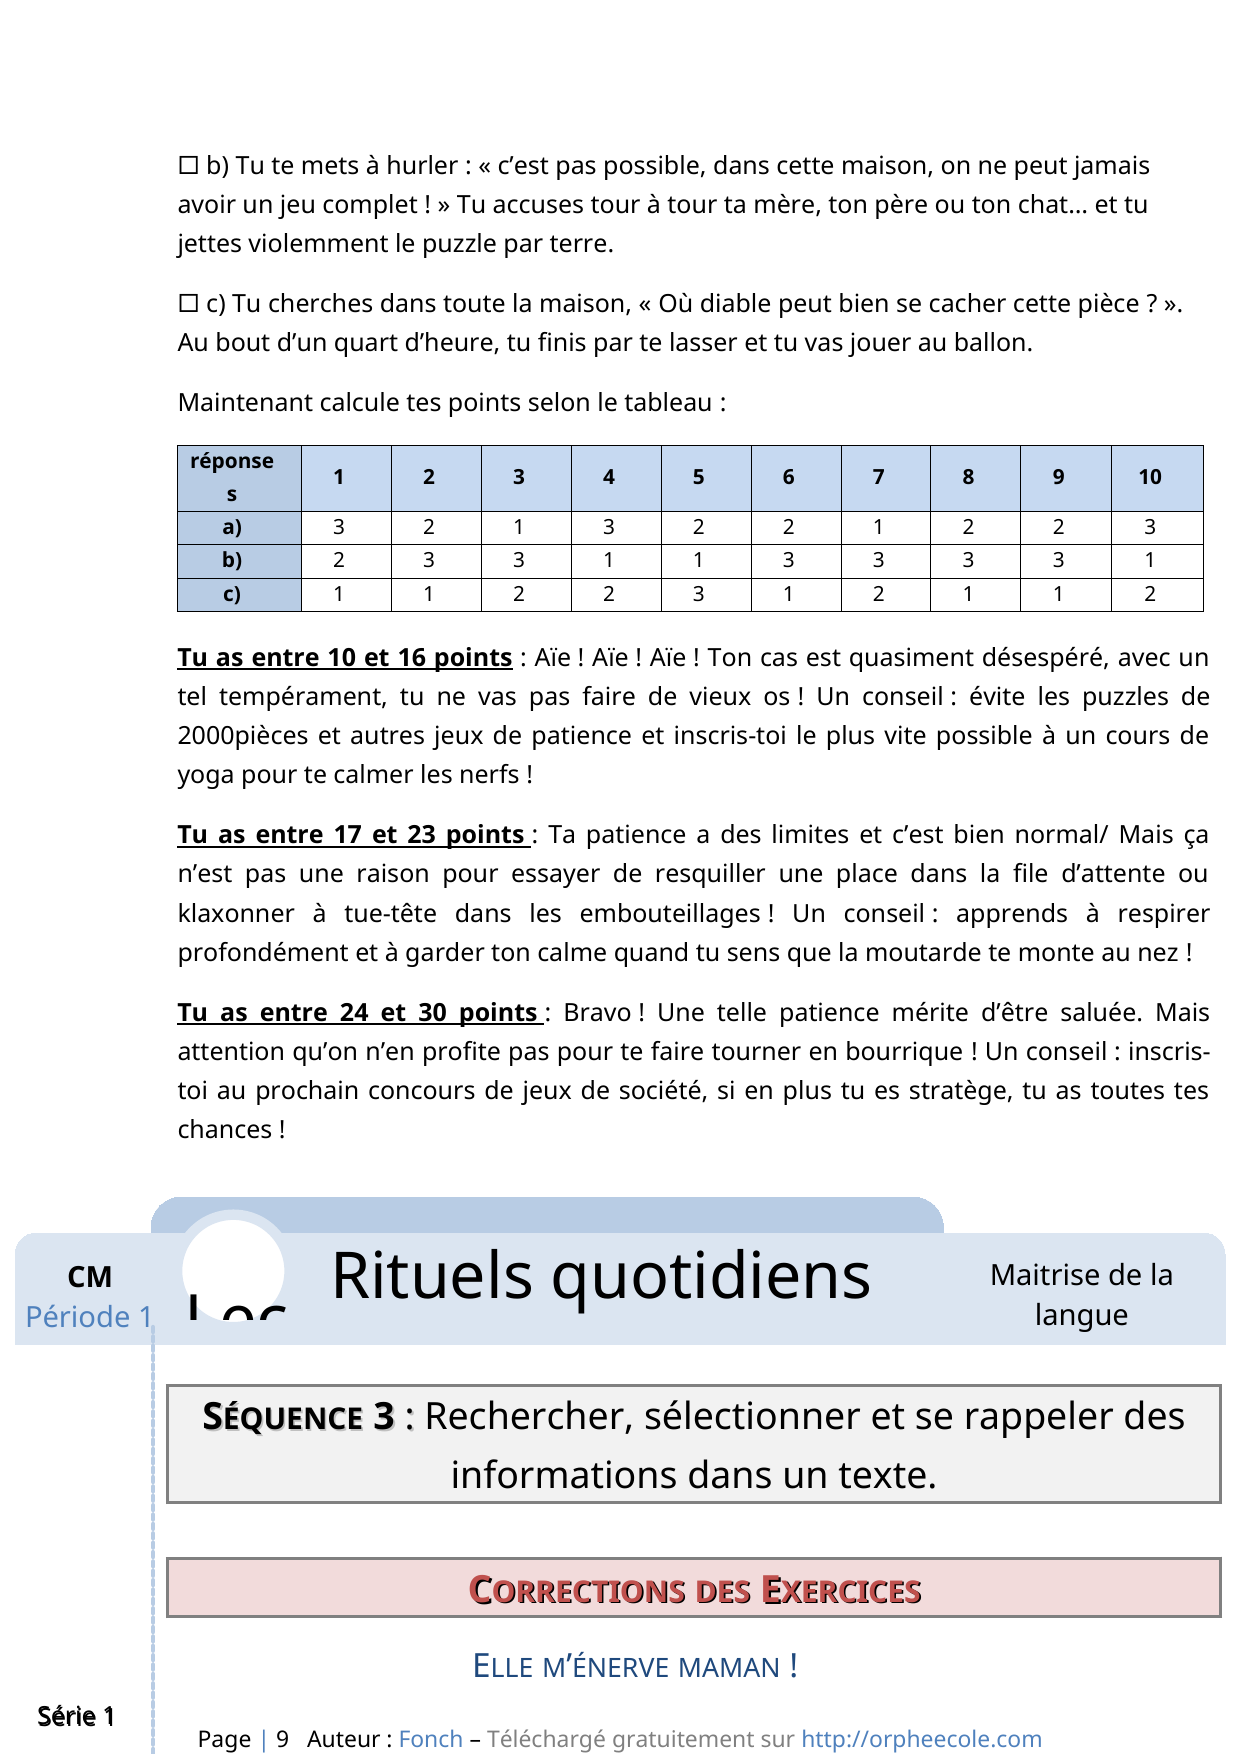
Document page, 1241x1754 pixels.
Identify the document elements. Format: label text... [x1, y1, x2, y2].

table_cell 2 [1112, 579, 1203, 611]
table_cell 2 [842, 579, 930, 611]
text Corrections des Exercices [169, 1560, 1219, 1615]
text Elle m’énerve maman ! [177, 1642, 1093, 1688]
table_cell 3 [572, 512, 661, 544]
table_header 8 [931, 446, 1020, 511]
table_cell 1 [392, 579, 481, 611]
table_cell 2 [392, 512, 481, 544]
text Tu as entre 10 et 16 points : Aïe ! Aïe ! Aïe ! Ton cas est quasiment désespéré, avec un tel tempérament, tu ne vas pas faire de vieux os ! Un conseil : évite les puzzles de 2000pièces et autres jeux de patience et inscris-toi le plus vite possible à un cours de yoga pour te calmer les nerfs ! [177, 639, 1211, 791]
table_header 6 [752, 446, 841, 511]
table_header 4 [572, 446, 661, 511]
table_cell 1 [482, 512, 571, 544]
text c) Tu cherches dans toute la maison, « Où diable peut bien se cacher cette pièce ? ». Au bout d’un quart d’heure, tu finis par te lasser et tu vas jouer au ballon. [177, 286, 1211, 359]
table_cell 2 [482, 579, 571, 611]
table_header 3 [482, 446, 571, 511]
table_cell 3 [482, 545, 571, 578]
table_header 7 [842, 446, 930, 511]
table_header 2 [392, 446, 481, 511]
table_cell 3 [1112, 512, 1203, 544]
text Maintenant calcule tes points selon le tableau : [177, 385, 1211, 419]
text b) Tu te mets à hurler : « c’est pas possible, dans cette maison, on ne peut jamais avoir un jeu complet ! » Tu accuses tour à tour ta mère, ton père ou ton chat… et tu jettes violemment le puzzle par terre. [177, 148, 1211, 260]
table_cell 3 [842, 545, 930, 578]
table_cell b) [178, 545, 301, 578]
table_header 9 [1021, 446, 1111, 511]
table_cell 1 [931, 579, 1020, 611]
table_cell c) [178, 579, 301, 611]
table_cell 1 [302, 579, 391, 611]
table_cell 2 [572, 579, 661, 611]
table_cell 2 [752, 512, 841, 544]
table_cell 3 [662, 579, 751, 611]
text Tu as entre 17 et 23 points : Ta patience a des limites et c’est bien normal/ Mais ça n’est pas une raison pour essayer de resquiller une place dans la file d’attente ou klaxonner à tue-tête dans les embouteillages ! Un conseil : apprends à respirer profondément et à garder ton calme quand tu sens que la moutarde te monte au nez ! [177, 817, 1211, 968]
table_cell 1 [1112, 545, 1203, 578]
table_cell 3 [392, 545, 481, 578]
table_cell 1 [752, 579, 841, 611]
table_header réponses [178, 446, 301, 511]
table_cell 2 [302, 545, 391, 578]
table_header 1 [302, 446, 391, 511]
table_cell 1 [1021, 579, 1111, 611]
table_cell 1 [662, 545, 751, 578]
table_header 10 [1112, 446, 1203, 511]
table_cell 3 [302, 512, 391, 544]
table_cell a) [178, 512, 301, 544]
table_cell 3 [752, 545, 841, 578]
table_header 5 [662, 446, 751, 511]
table_cell 1 [572, 545, 661, 578]
table_cell 1 [842, 512, 930, 544]
table_cell 2 [662, 512, 751, 544]
text Tu as entre 24 et 30 points : Bravo ! Une telle patience mérite d’être saluée. Mais attention qu’on n’en profite pas pour te faire tourner en bourrique ! Un conseil : inscris-toi au prochain concours de jeux de société, si en plus tu es stratège, tu as toutes tes chances ! [177, 994, 1211, 1146]
table_cell 3 [1021, 545, 1111, 578]
table_cell 3 [931, 545, 1020, 578]
table_cell 2 [931, 512, 1020, 544]
text Séquence 3 : Rechercher, sélectionner et se rappeler des informations dans un texte. [169, 1387, 1219, 1501]
table_cell 2 [1021, 512, 1111, 544]
